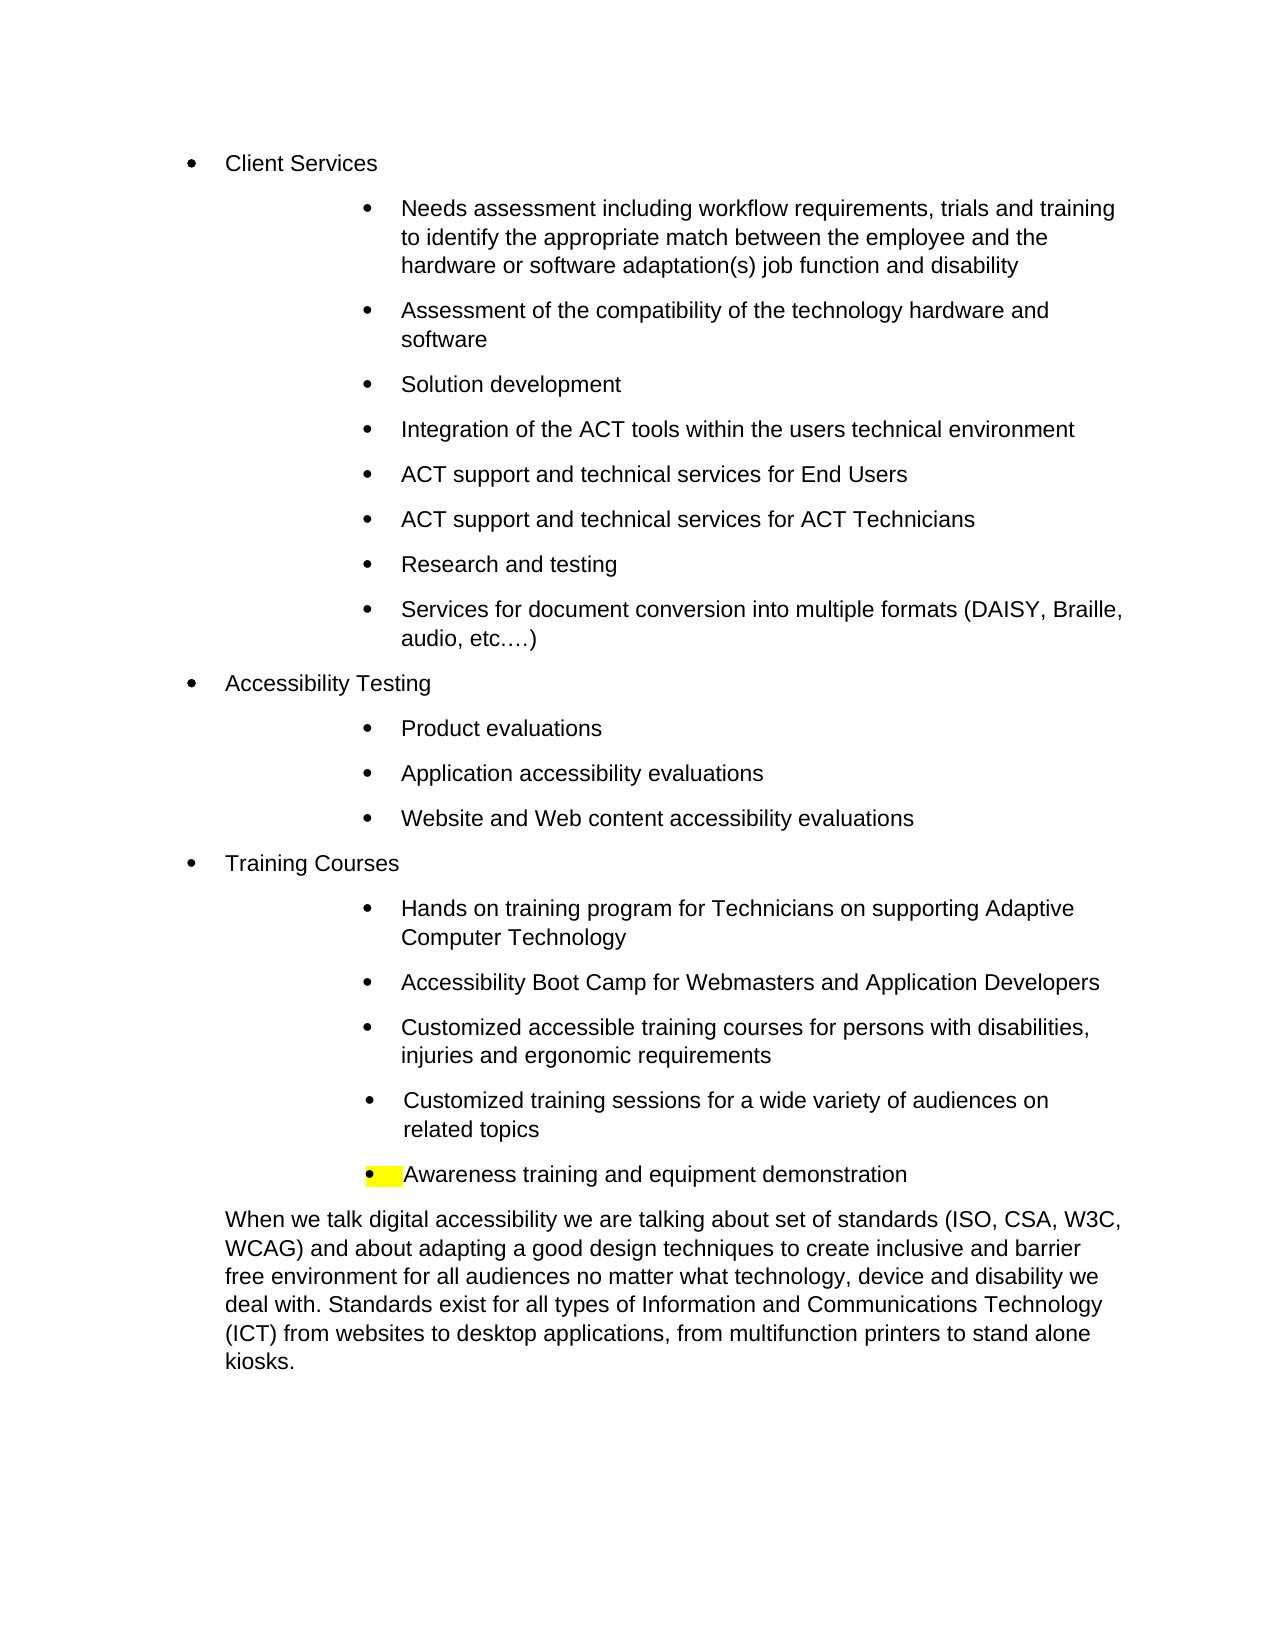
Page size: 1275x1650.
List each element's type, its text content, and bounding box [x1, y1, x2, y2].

list Accessibility Testing [187, 670, 1125, 696]
list Awareness training and equipment demonstration [366, 1161, 1125, 1187]
list Needs assessment including workflow requirements, trials and training to identify the appropriate match between the employee and the hardware or software adaptation(s) job function and disability [363, 195, 1125, 278]
list Integration of the ACT tools within the users technical environment [363, 416, 1125, 442]
list When we talk digital accessibility we are talking about set of standards (ISO, CSA, W3C, WCAG) and about adapting a good design techniques to create inclusive and barrier free environment for all audiences no matter what technology, device and disability we deal with. Standards exist for all types of Information and Communications Technology (ICT) from websites to desktop applications, from multifunction printers to stand alone kiosks. [225, 1206, 1125, 1460]
list Application accessibility evaluations [363, 760, 1125, 786]
list Accessibility Boot Camp for Webmasters and Application Developers [363, 969, 1125, 995]
list Services for document conversion into multiple formats (DAISY, Braille, audio, etc.…) [363, 596, 1125, 651]
list Customized training sessions for a wide variety of audiences on related topics [366, 1087, 1125, 1142]
list Hands on training program for Technicians on supporting Adaptive Computer Technology [363, 895, 1125, 950]
list Training Courses [187, 850, 1125, 876]
list Product evaluations [363, 715, 1125, 741]
list ACT support and technical services for End Users [363, 461, 1125, 487]
list Client Services [187, 150, 1125, 176]
list Website and Web content accessibility evaluations [363, 805, 1125, 831]
list ACT support and technical services for ACT Technicians [363, 506, 1125, 532]
list Customized accessible training courses for persons with disabilities, injuries and ergonomic requirements [363, 1014, 1125, 1069]
list Research and testing [363, 551, 1125, 577]
list Solution development [363, 371, 1125, 397]
list Assessment of the compatibility of the technology hardware and software [363, 297, 1125, 352]
